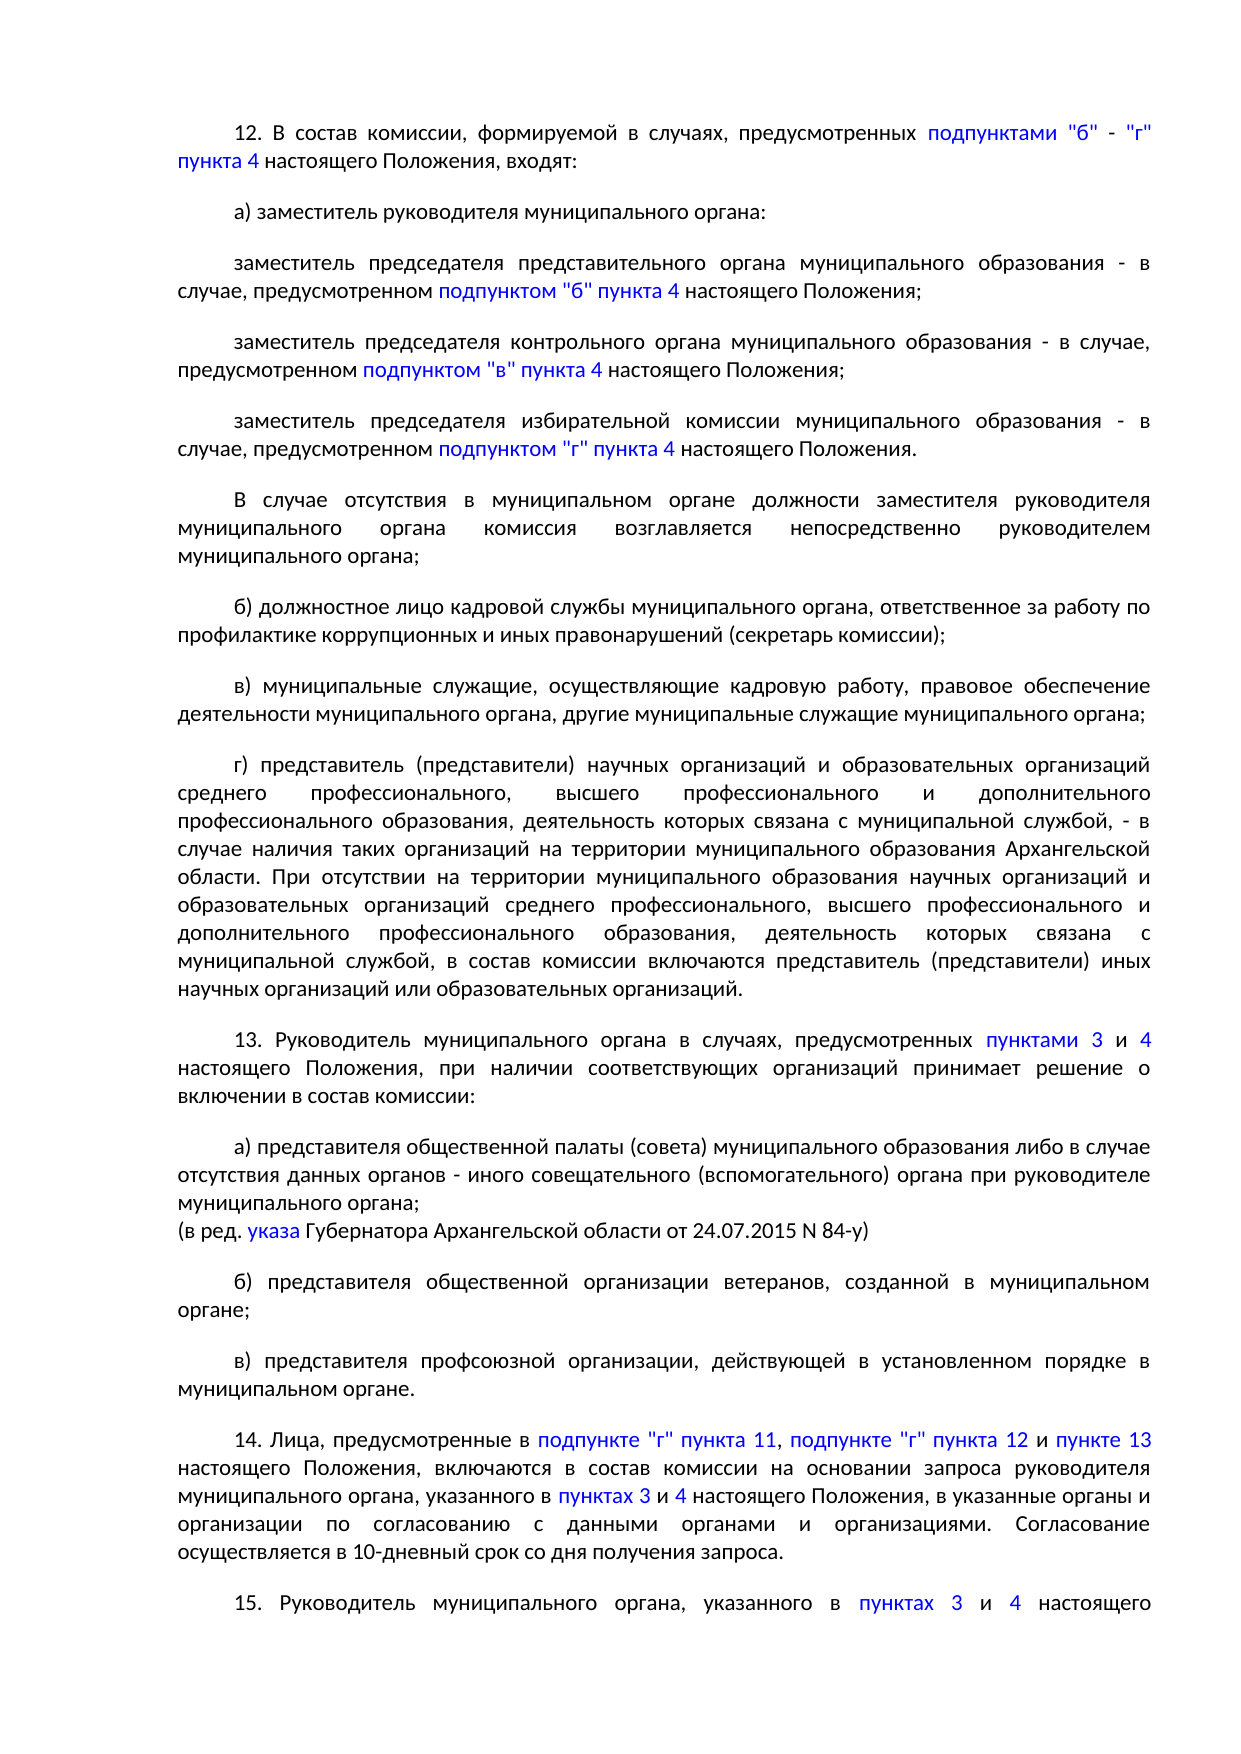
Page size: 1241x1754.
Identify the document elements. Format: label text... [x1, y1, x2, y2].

text заместитель председателя избирательной комиссии муниципального образования - в случае, предусмотренном подпунктом "г" пункта 4 настоящего Положения. [177, 406, 1152, 462]
text а) заместитель руководителя муниципального органа: [177, 197, 1152, 225]
text (в ред. указа Губернатора Архангельской области от 24.07.2015 N 84-у) [177, 1216, 1152, 1244]
text б) представителя общественной организации ветеранов, созданной в муниципальном органе; [177, 1267, 1152, 1323]
text в) муниципальные служащие, осуществляющие кадровую работу, правовое обеспечение деятельности муниципального органа, другие муниципальные служащие муниципального органа; [177, 671, 1152, 727]
text г) представитель (представители) научных организаций и образовательных организаций среднего профессионального, высшего профессионального и дополнительного профессионального образования, деятельность которых связана с муниципальной службой, - в случае наличия таких организаций на территории муниципального образования Архангельской области. При отсутствии на территории муниципального образования научных организаций и образовательных организаций среднего профессионального, высшего профессионального и дополнительного профессионального образования, деятельность которых связана с муниципальной службой, в состав комиссии включаются представитель (представители) иных научных организаций или образовательных организаций. [177, 750, 1152, 1002]
text 13. Руководитель муниципального органа в случаях, предусмотренных пунктами 3 и 4 настоящего Положения, при наличии соответствующих организаций принимает решение о включении в состав комиссии: [177, 1025, 1152, 1109]
text заместитель председателя контрольного органа муниципального образования - в случае, предусмотренном подпунктом "в" пункта 4 настоящего Положения; [177, 327, 1152, 383]
text 14. Лица, предусмотренные в подпункте "г" пункта 11, подпункте "г" пункта 12 и пункте 13 настоящего Положения, включаются в состав комиссии на основании запроса руководителя муниципального органа, указанного в пунктах 3 и 4 настоящего Положения, в указанные органы и организации по согласованию с данными органами и организациями. Согласование осуществляется в 10-дневный срок со дня получения запроса. [177, 1425, 1152, 1565]
text в) представителя профсоюзной организации, действующей в установленном порядке в муниципальном органе. [177, 1346, 1152, 1402]
text б) должностное лицо кадровой службы муниципального органа, ответственное за работу по профилактике коррупционных и иных правонарушений (секретарь комиссии); [177, 592, 1152, 648]
text заместитель председателя представительного органа муниципального образования - в случае, предусмотренном подпунктом "б" пункта 4 настоящего Положения; [177, 248, 1152, 304]
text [177, 1588, 1152, 1616]
text В случае отсутствия в муниципальном органе должности заместителя руководителя муниципального органа комиссия возглавляется непосредственно руководителем муниципального органа; [177, 485, 1152, 569]
text 12. В состав комиссии, формируемой в случаях, предусмотренных подпунктами "б" - "г" пункта 4 настоящего Положения, входят: [177, 118, 1152, 174]
text а) представителя общественной палаты (совета) муниципального образования либо в случае отсутствия данных органов - иного совещательного (вспомогательного) органа при руководителе муниципального органа; [177, 1132, 1152, 1216]
